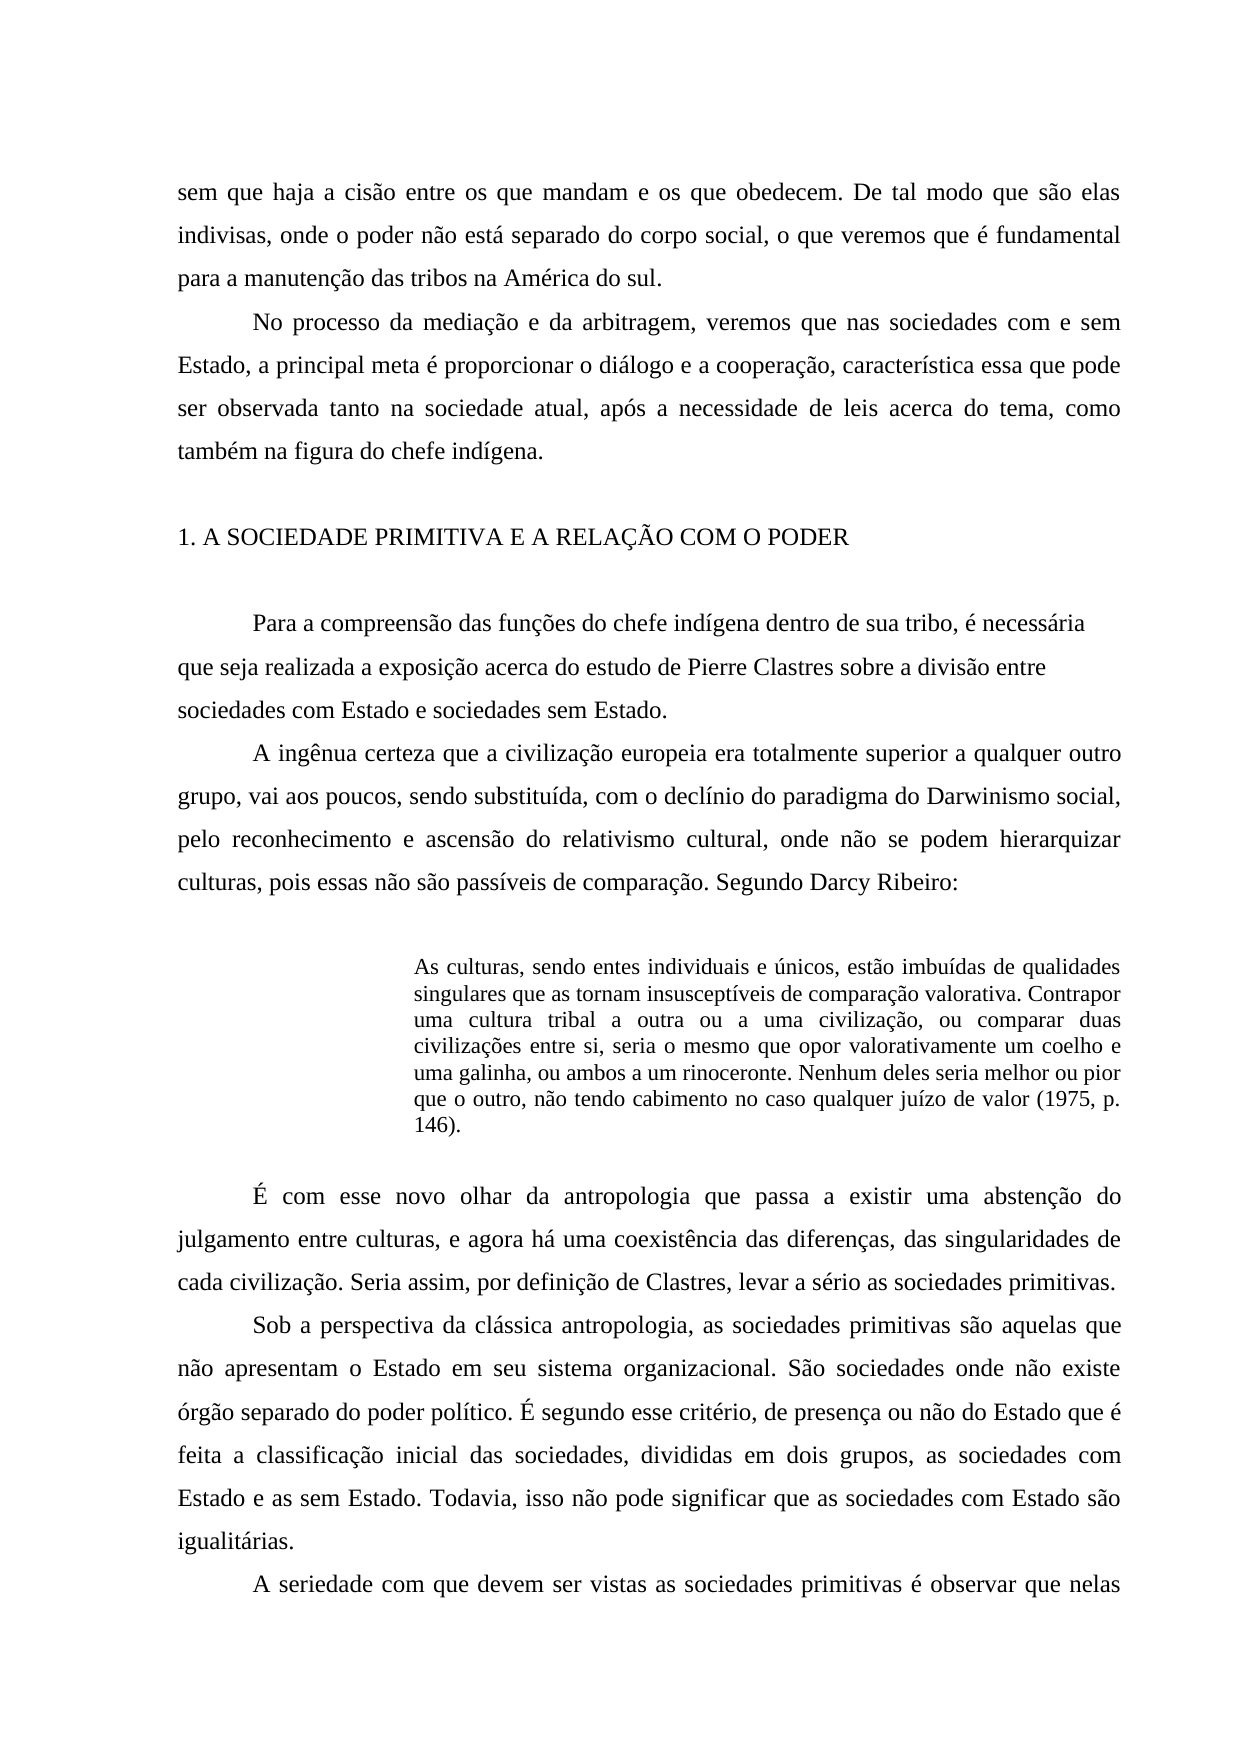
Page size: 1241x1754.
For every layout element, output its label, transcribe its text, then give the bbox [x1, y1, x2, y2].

text Para a compreensão das funções do chefe indígena dentro de sua tribo, é necessária que seja realizada a exposição acerca do estudo de Pierre Clastres sobre a divisão entre sociedades com Estado e sociedades sem Estado. [177, 608, 1122, 723]
text Sob a perspectiva da clássica antropologia, as sociedades primitivas são aquelas que não apresentam o Estado em seu sistema organizacional. São sociedades onde não existe órgão separado do poder político. É segundo esse critério, de presença ou não do Estado que é feita a classificação inicial das sociedades, divididas em dois grupos, as sociedades com Estado e as sem Estado. Todavia, isso não pode significar que as sociedades com Estado são igualitárias. [177, 1310, 1122, 1555]
text 1. A SOCIEDADE PRIMITIVA E A RELAÇÃO COM O PODER [177, 522, 1122, 551]
text A ingênua certeza que a civilização europeia era totalmente superior a qualquer outro grupo, vai aos poucos, sendo substituída, com o declínio do paradigma do Darwinismo social, pelo reconhecimento e ascensão do relativismo cultural, onde não se podem hierarquizar culturas, pois essas não são passíveis de comparação. Segundo Darcy Ribeiro: [177, 738, 1122, 896]
text É com esse novo olhar da antropologia que passa a existir uma abstenção do julgamento entre culturas, e agora há uma coexistência das diferenças, das singularidades de cada civilização. Seria assim, por definição de Clastres, levar a sério as sociedades primitivas. [177, 1181, 1122, 1296]
text No processo da mediação e da arbitragem, veremos que nas sociedades com e sem Estado, a principal meta é proporcionar o diálogo e a cooperação, característica essa que pode ser observada tanto na sociedade atual, após a necessidade de leis acerca do tema, como também na figura do chefe indígena. [177, 307, 1122, 465]
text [177, 177, 1122, 292]
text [177, 1569, 1122, 1598]
text As culturas, sendo entes individuais e únicos, estão imbuídas de qualidades singulares que as tornam insusceptíveis de comparação valorativa. Contrapor uma cultura tribal a outra ou a uma civilização, ou comparar duas civilizações entre si, seria o mesmo que opor valorativamente um coelho e uma galinha, ou ambos a um rinoceronte. Nenhum deles seria melhor ou pior que o outro, não tendo cabimento no caso qualquer juízo de valor (1975, p. 146). [413, 953, 1122, 1138]
